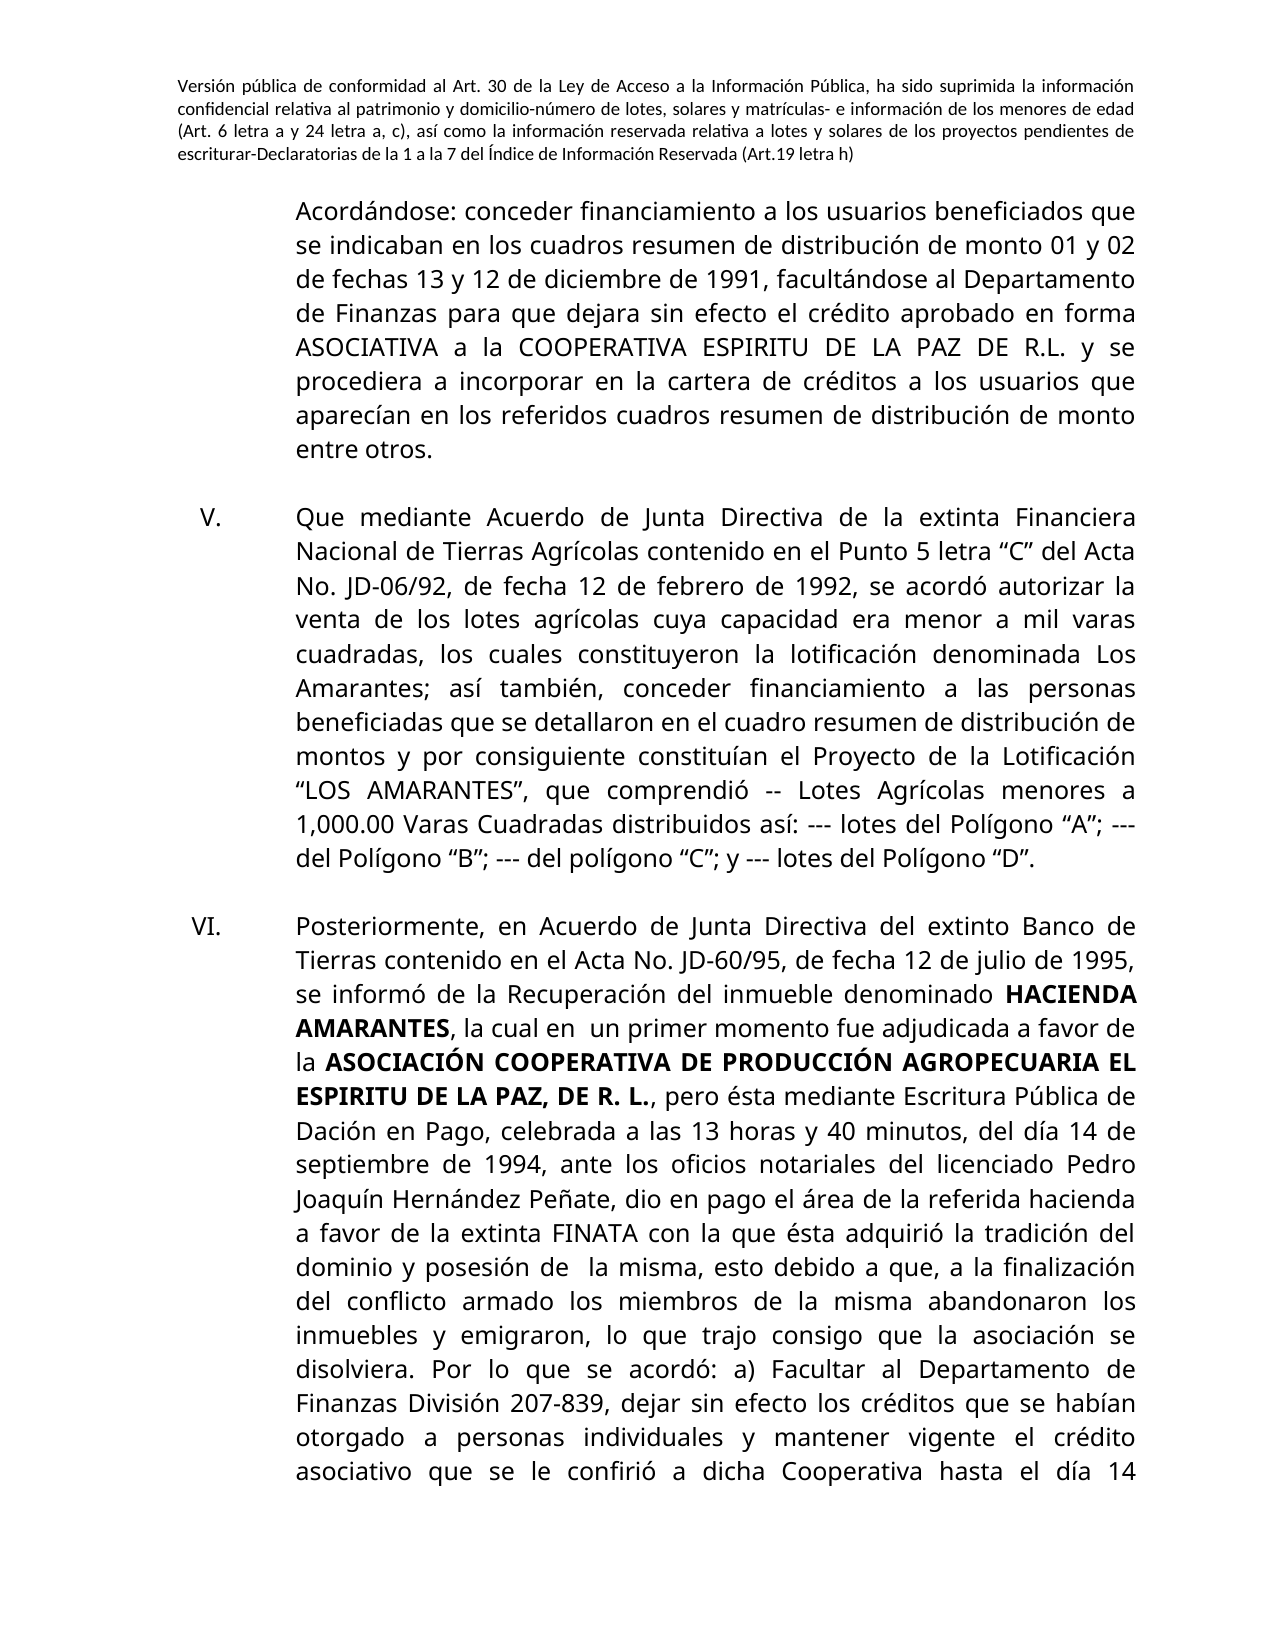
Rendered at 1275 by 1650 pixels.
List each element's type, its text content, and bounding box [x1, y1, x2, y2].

list Acordándose: conceder financiamiento a los usuarios beneficiados que se indicaban en los cuadros resumen de distribución de monto 01 y 02 de fechas 13 y 12 de diciembre de 1991, facultándose al Departamento de Finanzas para que dejara sin efecto el crédito aprobado en forma ASOCIATIVA a la COOPERATIVA ESPIRITU DE LA PAZ DE R.L. y se procediera a incorporar en la cartera de créditos a los usuarios que aparecían en los referidos cuadros resumen de distribución de monto entre otros. [295, 193, 1137, 466]
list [222, 909, 1137, 1488]
list Que mediante Acuerdo de Junta Directiva de la extinta Financiera Nacional de Tierras Agrícolas contenido en el Punto 5 letra “C” del Acta No. JD-06/92, de fecha 12 de febrero de 1992, se acordó autorizar la venta de los lotes agrícolas cuya capacidad era menor a mil varas cuadradas, los cuales constituyeron la lotificación denominada Los Amarantes; así también, conceder financiamiento a las personas beneficiadas que se detallaron en el cuadro resumen de distribución de montos y por consiguiente constituían el Proyecto de la Lotificación “LOS AMARANTES”, que comprendió -- Lotes Agrícolas menores a 1,000.00 Varas Cuadradas distribuidos así: --- lotes del Polígono “A”; --- del Polígono “B”; --- del polígono “C”; y --- lotes del Polígono “D”. [222, 500, 1137, 875]
